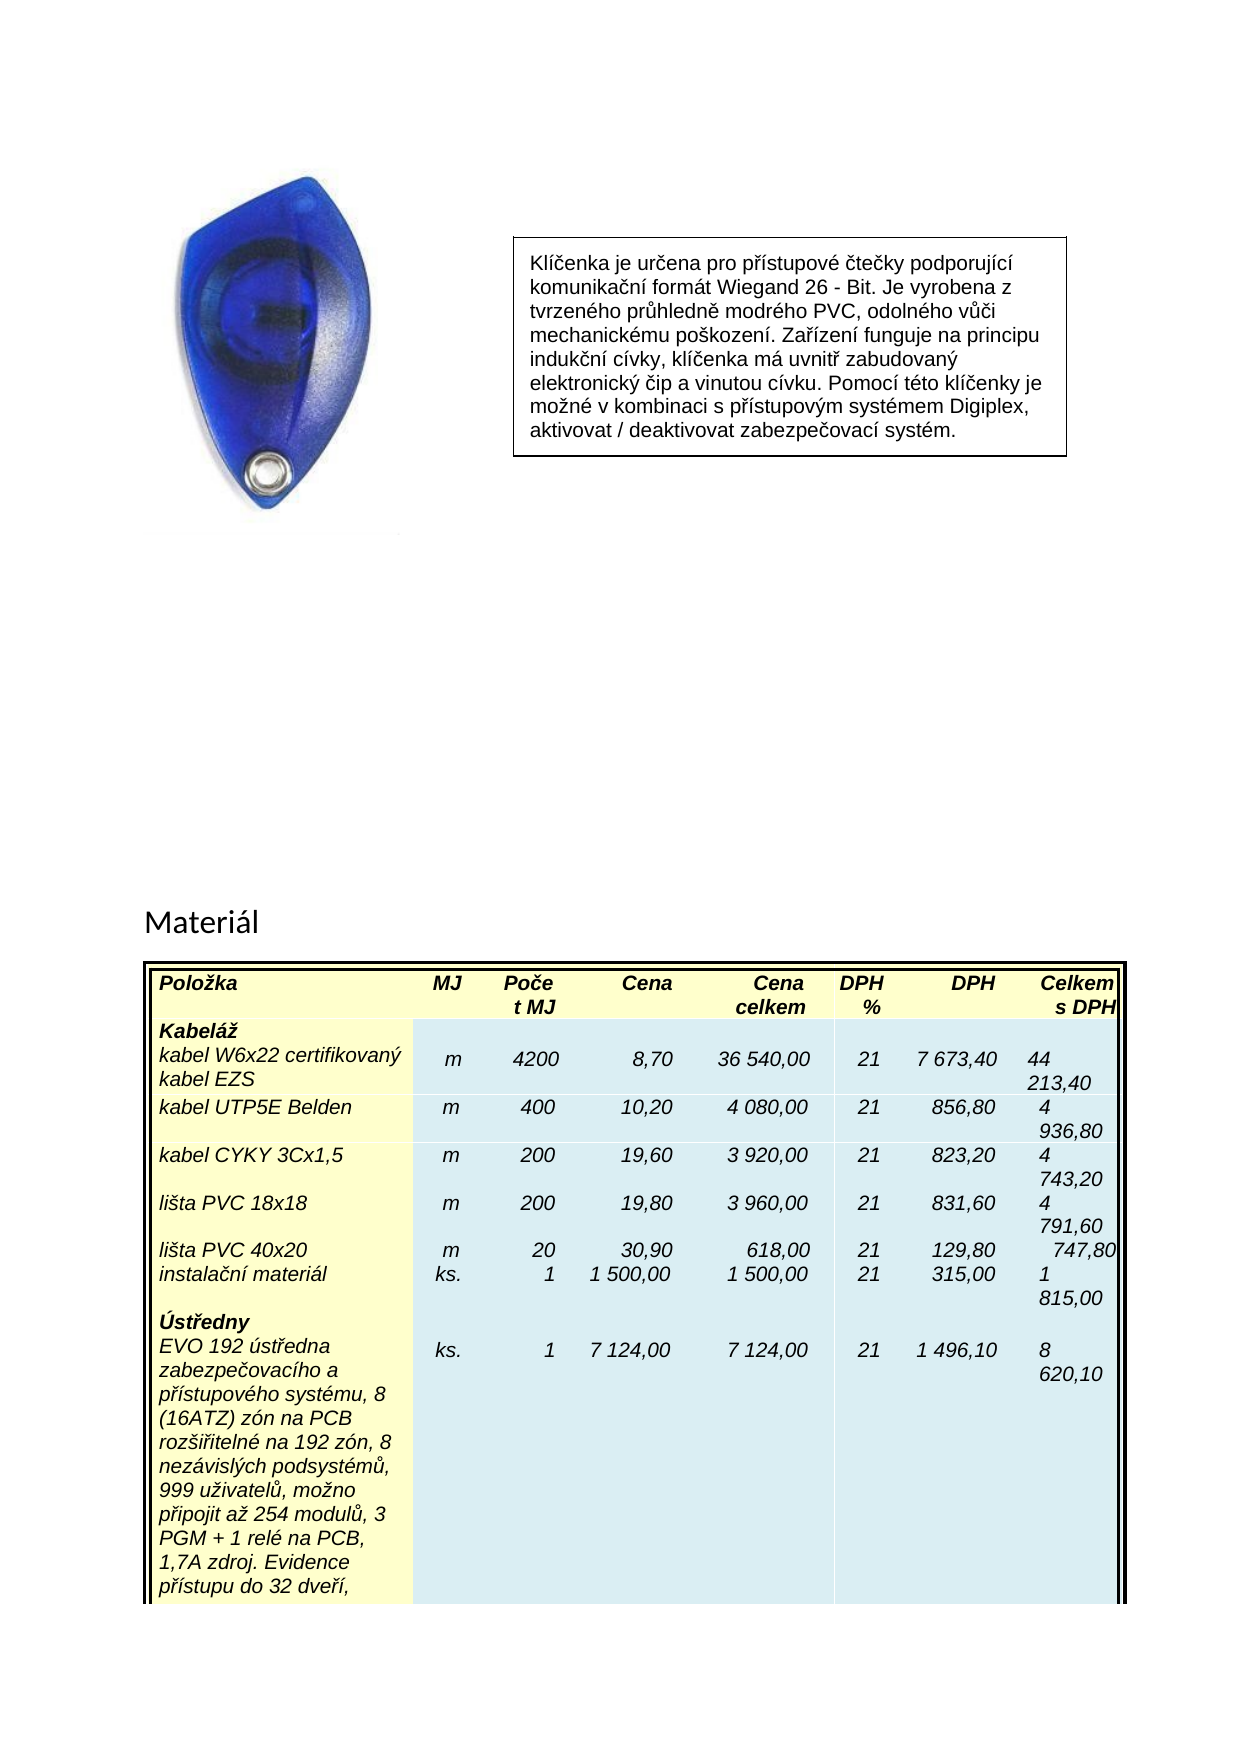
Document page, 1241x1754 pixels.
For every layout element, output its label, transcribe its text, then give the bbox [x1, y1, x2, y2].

table_cell lišta PVC 40x20 [152, 1238, 413, 1262]
table_cell 4 936,80 [1023, 1095, 1117, 1142]
table_cell m [413, 1190, 498, 1238]
table_header MJ [413, 971, 498, 1018]
table_header Celkem s DPH [1023, 964, 1122, 1018]
table_cell 1 [498, 1262, 562, 1310]
table_cell 36 540,00 [701, 1019, 834, 1094]
table_cell m [413, 1238, 498, 1262]
table_cell 7 673,40 [900, 1019, 1023, 1094]
table_cell instalační materiál [152, 1262, 413, 1310]
table_cell 8,70 [562, 1019, 701, 1094]
text Materiál [144, 901, 1090, 941]
table_header Položka [148, 964, 413, 1018]
table_cell 21 [835, 1238, 900, 1262]
table_cell lišta PVC 18x18 [152, 1190, 413, 1238]
table_cell 19,60 [562, 1143, 701, 1190]
table_cell 19,80 [562, 1190, 701, 1238]
table_cell 21 [835, 1095, 900, 1142]
table_cell 4200 [498, 1019, 562, 1094]
table_header Počet MJ [498, 971, 562, 1018]
table_cell 315,00 [900, 1262, 1023, 1310]
table_cell ks. [413, 1262, 498, 1310]
table_cell 30,90 [562, 1238, 701, 1262]
table_cell 21 [835, 1143, 900, 1190]
table_cell 20 [498, 1238, 562, 1262]
table_cell 129,80 [900, 1238, 1023, 1262]
table_header Cena [562, 971, 701, 1018]
table_cell 7 124,00 [562, 1310, 701, 1604]
table_cell m [413, 1143, 498, 1190]
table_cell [152, 1310, 413, 1604]
table_header Cena celkem [701, 971, 834, 1018]
table_cell 4 743,20 [1023, 1143, 1117, 1190]
table_header DPH % [835, 971, 900, 1018]
table_cell 21 [835, 1019, 900, 1094]
table_cell 856,80 [900, 1095, 1023, 1142]
table_cell 21 [835, 1310, 900, 1604]
table_cell 21 [835, 1190, 900, 1238]
table_cell ks. [413, 1310, 498, 1604]
table_cell 1 500,00 [701, 1262, 834, 1310]
table_cell 618,00 [701, 1238, 834, 1262]
table_cell 1 [498, 1310, 562, 1604]
table_cell 200 [498, 1190, 562, 1238]
table_cell 1 500,00 [562, 1262, 701, 1310]
table_cell Kabeláž kabel W6x22 certifikovaný kabel EZS [152, 1019, 413, 1094]
table_cell 1 815,00 [1023, 1262, 1117, 1310]
table_cell 1 496,10 [900, 1310, 1023, 1604]
table_cell 4 080,00 [701, 1095, 834, 1142]
table_cell 44 213,40 [1023, 1019, 1117, 1094]
table_cell 200 [498, 1143, 562, 1190]
table_cell 3 920,00 [701, 1143, 834, 1190]
table_cell 4 791,60 [1023, 1190, 1117, 1238]
table_header DPH [900, 971, 1023, 1018]
table_cell kabel UTP5E Belden [152, 1095, 413, 1142]
table_cell 400 [498, 1095, 562, 1142]
table_cell m [413, 1095, 498, 1142]
table_cell 3 960,00 [701, 1190, 834, 1238]
table_cell 747,80 [1023, 1238, 1117, 1262]
table_cell kabel CYKY 3Cx1,5 [152, 1143, 413, 1190]
table_cell 831,60 [900, 1190, 1023, 1238]
table_cell 7 124,00 [701, 1310, 834, 1604]
table_cell 21 [835, 1262, 900, 1310]
table_cell m [413, 1019, 498, 1094]
table_header Klíčenka je určena pro přístupové čtečky podporující komunikační formát Wiegand 26 - Bit. Je vyrobena z tvrzeného průhledně modrého PVC, odolného vůči mechanickému poškození. Zařízení funguje na principu indukční cívky, klíčenka má uvnitř zabudovaný elektronický čip a vinutou cívku. Pomocí této klíčenky je možné v kombinaci s přístupovým systémem Digiplex, aktivovat / deaktivovat zabezpečovací systém. [514, 238, 1066, 455]
table_cell 10,20 [562, 1095, 701, 1142]
table_cell 823,20 [900, 1143, 1023, 1190]
picture [142, 150, 400, 535]
table_cell 8 620,10 [1023, 1310, 1117, 1604]
